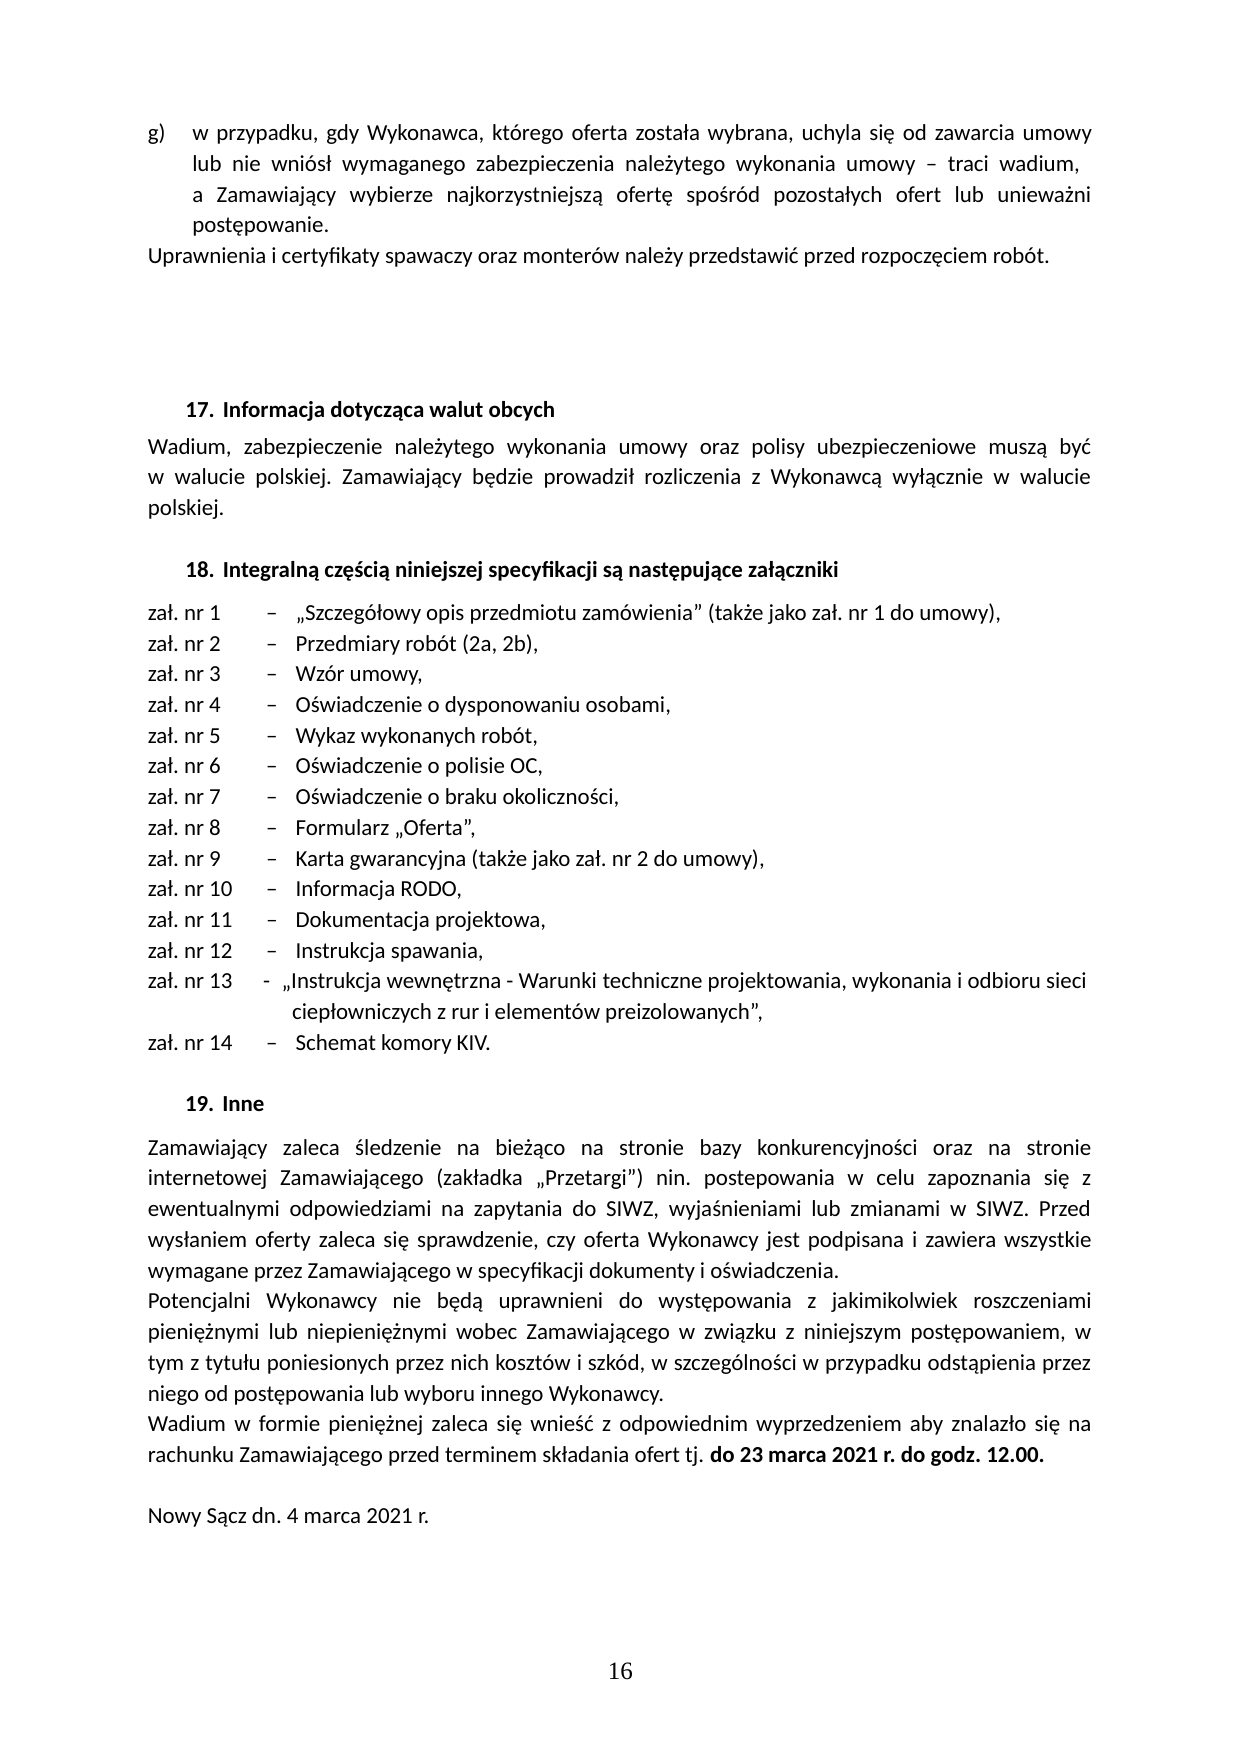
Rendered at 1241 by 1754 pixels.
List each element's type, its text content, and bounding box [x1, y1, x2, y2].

text Wadium, zabezpieczenie należytego wykonania umowy oraz polisy ubezpieczeniowe muszą być w walucie polskiej. Zamawiający będzie prowadził rozliczenia z Wykonawcą wyłącznie w walucie polskiej. [148, 432, 1093, 521]
text Zamawiający zaleca śledzenie na bieżąco na stronie bazy konkurencyjności oraz na stronie internetowej Zamawiającego (zakładka „Przetargi”) nin. postepowania w celu zapoznania się z ewentualnymi odpowiedziami na zapytania do SIWZ, wyjaśnieniami lub zmianami w SIWZ. Przed wysłaniem oferty zaleca się sprawdzenie, czy oferta Wykonawcy jest podpisana i zawiera wszystkie wymagane przez Zamawiającego w specyfikacji dokumenty i oświadczenia. [148, 1133, 1093, 1284]
text zał. nr 2 – Przedmiary robót (2a, 2b), [148, 629, 1093, 657]
text zał. nr 6 – Oświadczenie o polisie OC, [148, 752, 1093, 779]
text zał. nr 9 – Karta gwarancyjna (także jako zał. nr 2 do umowy), [148, 844, 1093, 872]
text zał. nr 7 – Oświadczenie o braku okoliczności, [148, 782, 1093, 810]
text zał. nr 3 – Wzór umowy, [148, 659, 1093, 687]
list Integralną częścią niniejszej specyfikacji są następujące załączniki [185, 555, 1093, 583]
text Wadium w formie pieniężnej zaleca się wnieść z odpowiednim wyprzedzeniem aby znalazło się na rachunku Zamawiającego przed terminem składania ofert tj. do 23 marca 2021 r. do godz. 12.00. [148, 1409, 1093, 1468]
text zał. nr 8 – Formularz „Oferta”, [148, 813, 1093, 841]
text zał. nr 10 – Informacja RODO, [148, 874, 1093, 902]
list Informacja dotycząca walut obcych [185, 395, 1093, 423]
list w przypadku, gdy Wykonawca, którego oferta została wybrana, uchyla się od zawarcia umowy lub nie wniósł wymaganego zabezpieczenia należytego wykonania umowy – traci wadium, a Zamawiający wybierze najkorzystniejszą ofertę spośród pozostałych ofert lub unieważni postępowanie. [148, 118, 1093, 238]
text zał. nr 14 – Schemat komory KIV. [148, 1028, 1093, 1056]
text zał. nr 4 – Oświadczenie o dysponowaniu osobami, [148, 690, 1093, 718]
text zał. nr 11 – Dokumentacja projektowa, [148, 905, 1093, 933]
list Inne [185, 1089, 1093, 1118]
text Nowy Sącz dn. 4 marca 2021 r. [148, 1502, 1093, 1529]
text zał. nr 12 – Instrukcja spawania, [148, 936, 1093, 964]
text zał. nr 5 – Wykaz wykonanych robót, [148, 721, 1093, 749]
text Uprawnienia i certyfikaty spawaczy oraz monterów należy przedstawić przed rozpoczęciem robót. [148, 241, 1093, 269]
text zał. nr 13 - „Instrukcja wewnętrzna - Warunki techniczne projektowania, wykonania i odbioru sieci ciepłowniczych z rur i elementów preizolowanych”, [148, 967, 1093, 1025]
text zał. nr 1 – „Szczegółowy opis przedmiotu zamówienia” (także jako zał. nr 1 do umowy), [148, 598, 1093, 626]
text Potencjalni Wykonawcy nie będą uprawnieni do występowania z jakimikolwiek roszczeniami pieniężnymi lub niepieniężnymi wobec Zamawiającego w związku z niniejszym postępowaniem, w tym z tytułu poniesionych przez nich kosztów i szkód, w szczególności w przypadku odstąpienia przez niego od postępowania lub wyboru innego Wykonawcy. [148, 1286, 1093, 1407]
